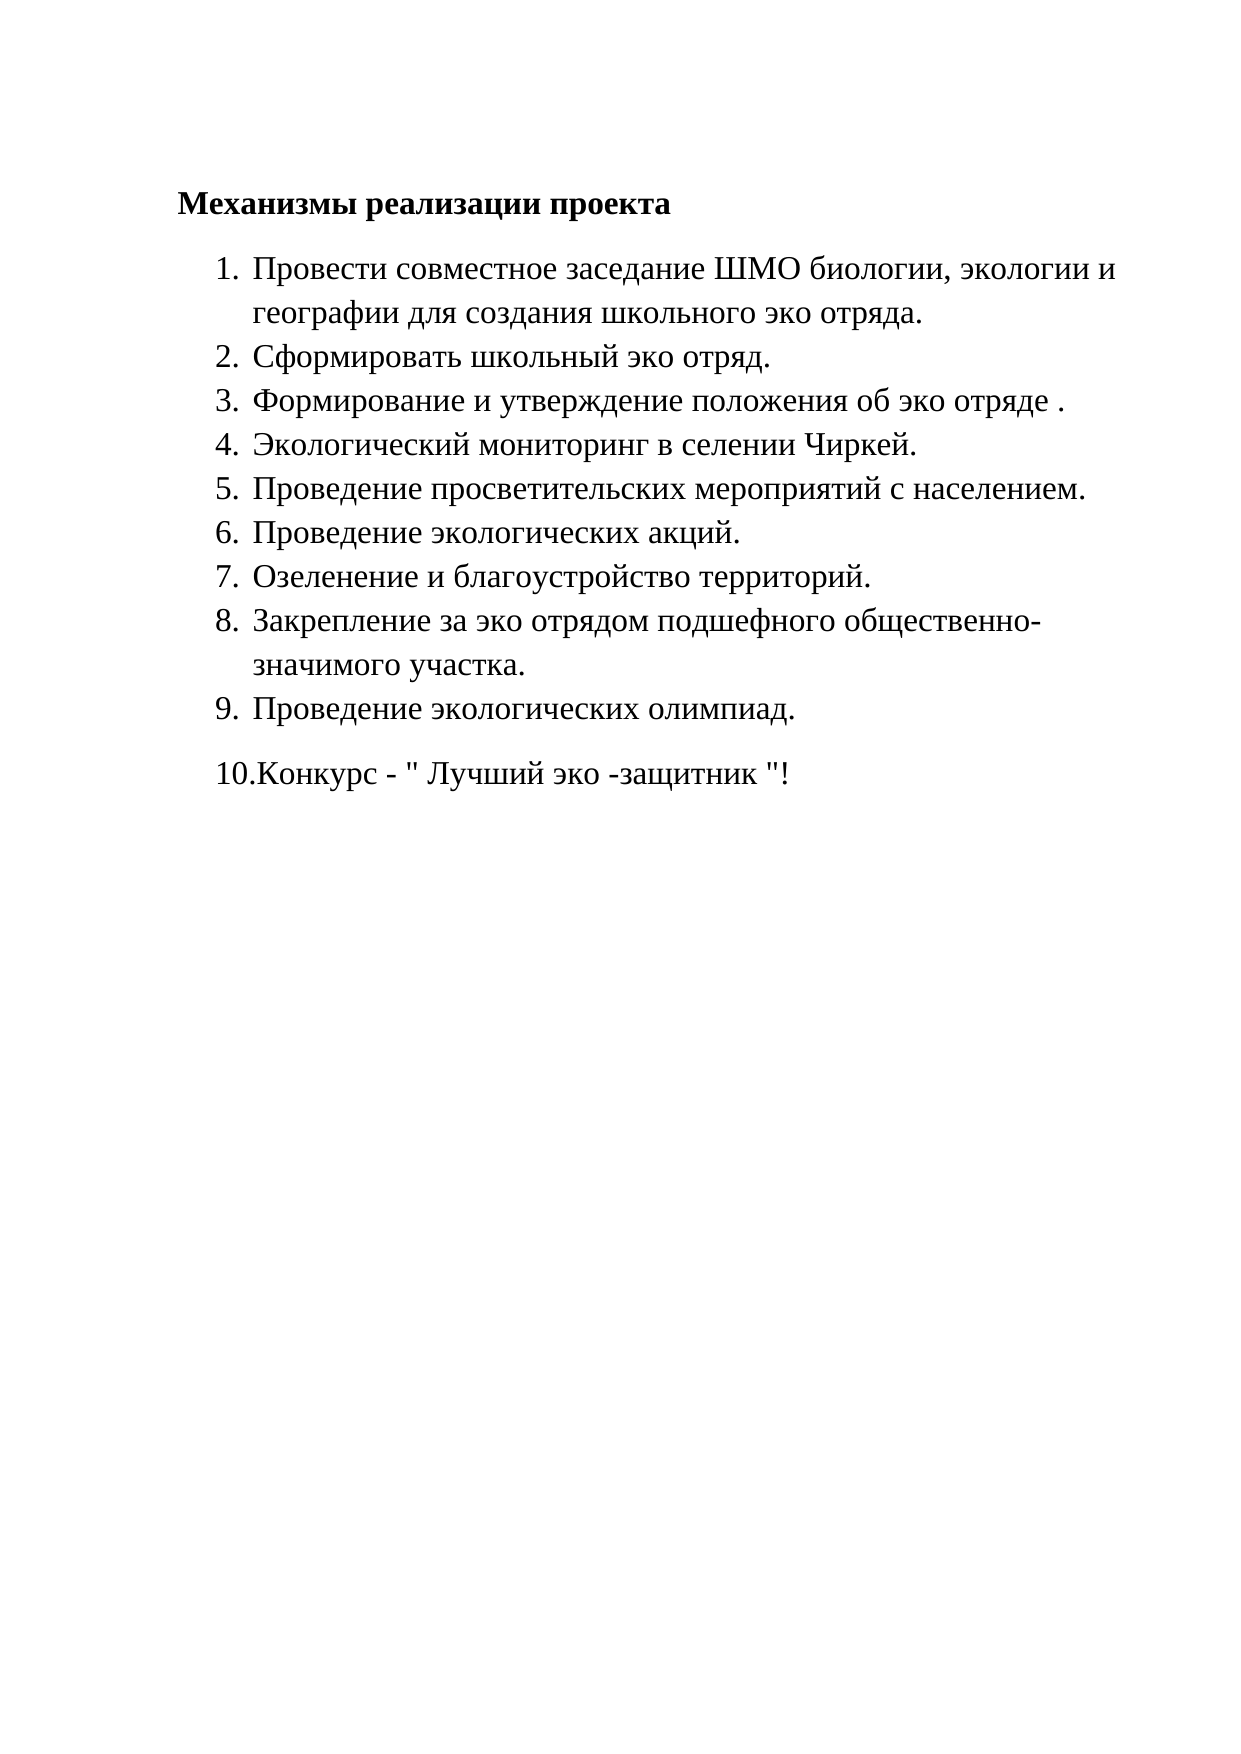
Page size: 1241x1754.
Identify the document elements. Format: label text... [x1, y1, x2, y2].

list Проведение просветительских мероприятий с населением. [215, 468, 1152, 507]
text 10.Конкурс - " Лучший эко -защитник "! [215, 753, 1152, 792]
list Закрепление за эко отрядом подшефного общественно- значимого участка. [215, 600, 1152, 683]
list Проведение экологических олимпиад. [215, 688, 1152, 727]
list Проведение экологических акций. [215, 512, 1152, 551]
list Провести совместное заседание ШМО биологии, экологии и географии для создания школьного эко отряда. [215, 248, 1152, 330]
text Механизмы реализации проекта [177, 183, 1152, 221]
list Сформировать школьный эко отряд. [215, 336, 1152, 374]
list Озеленение и благоустройство территорий. [215, 556, 1152, 595]
list Экологический мониторинг в селении Чиркей. [215, 424, 1152, 462]
list Формирование и утверждение положения об эко отряде . [215, 380, 1152, 418]
